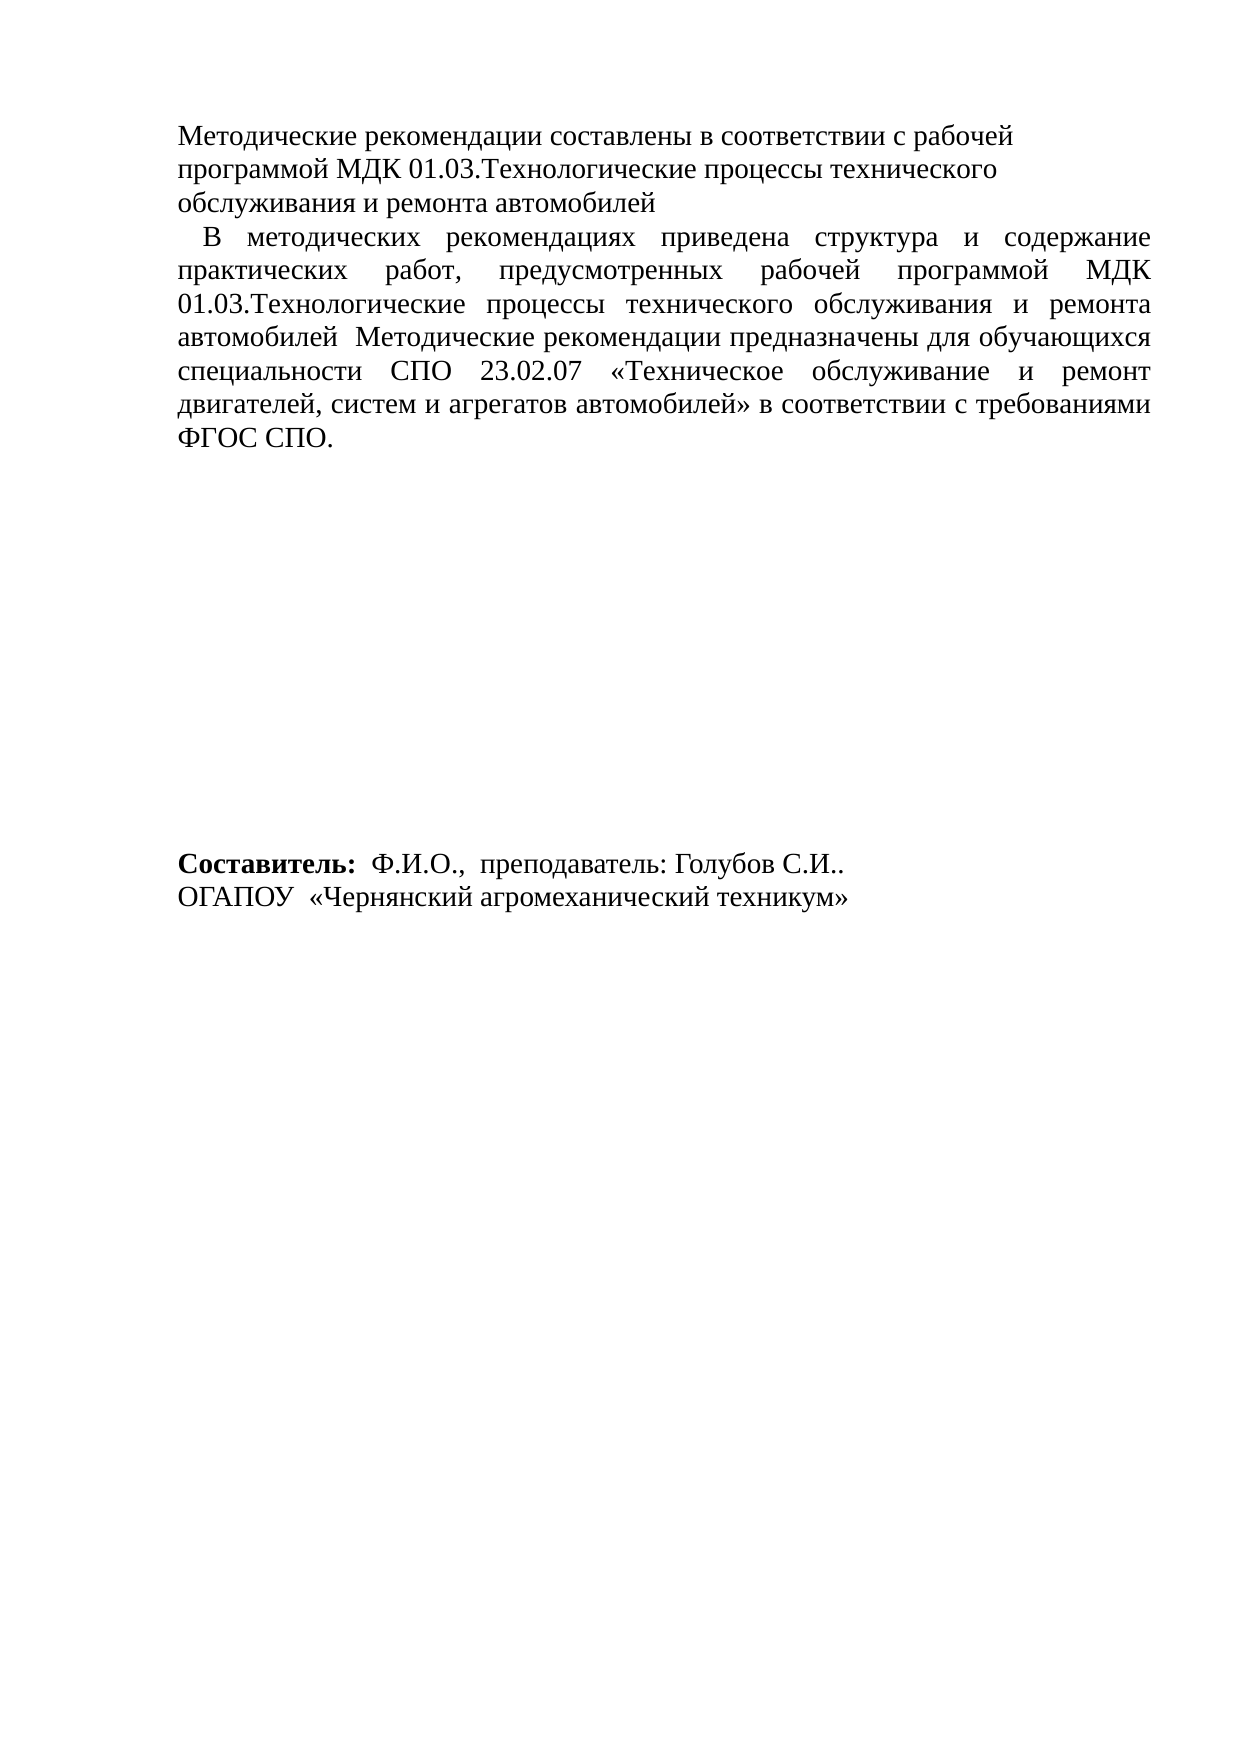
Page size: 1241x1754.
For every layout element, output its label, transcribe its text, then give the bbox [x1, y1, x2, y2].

text ОГАПОУ «Чернянский агромеханический техникум» [177, 879, 1152, 913]
text Составитель: Ф.И.О., преподаватель: Голубов С.И.. [177, 846, 1152, 879]
text В методических рекомендациях приведена структура и содержание практических работ, предусмотренных рабочей программой МДК 01.03.Технологические процессы технического обслуживания и ремонта автомобилей Методические рекомендации предназначены для обучающихся специальности СПО 23.02.07 «Техническое обслуживание и ремонт двигателей, систем и агрегатов автомобилей» в соответствии с требованиями ФГОС СПО. [177, 219, 1152, 453]
text Методические рекомендации составлены в соответствии с рабочей программой МДК 01.03.Технологические процессы технического обслуживания и ремонта автомобилей [177, 118, 1152, 219]
